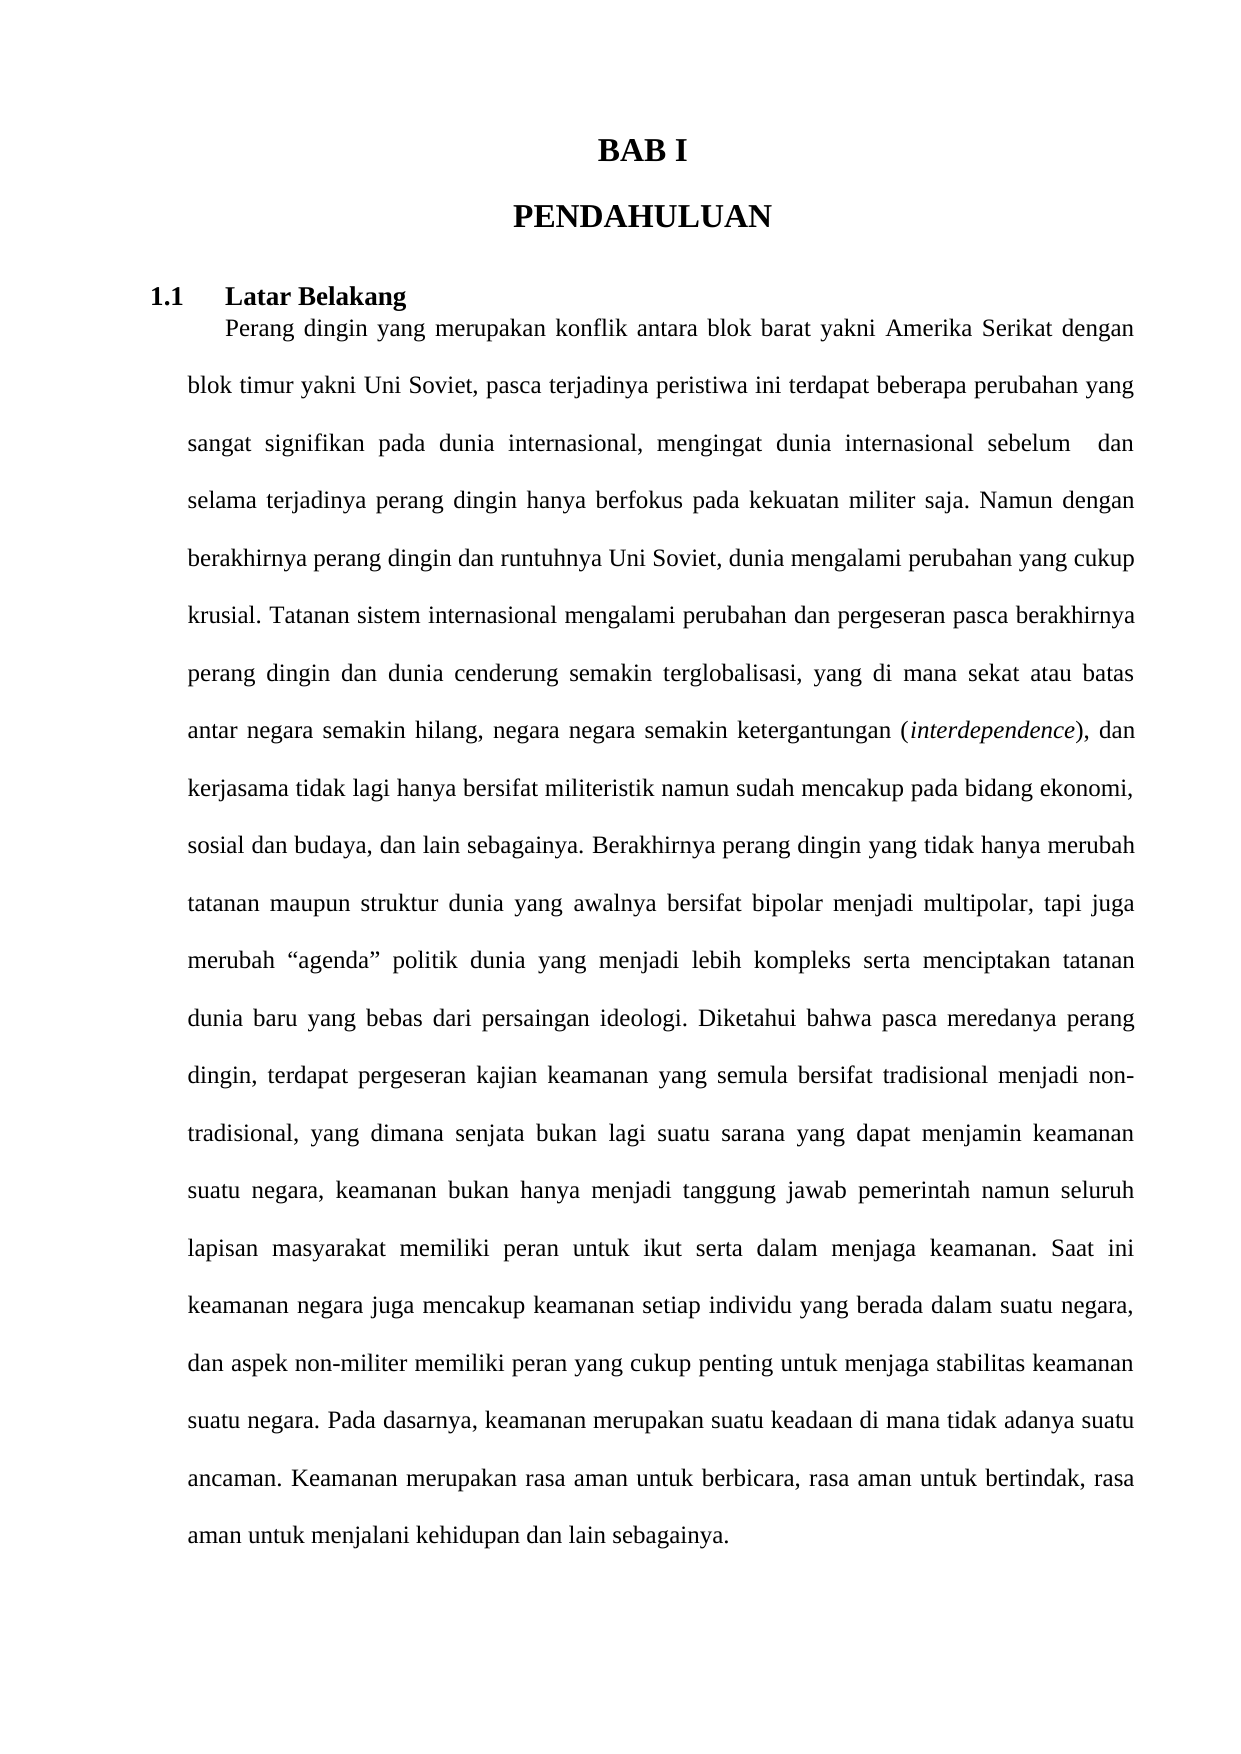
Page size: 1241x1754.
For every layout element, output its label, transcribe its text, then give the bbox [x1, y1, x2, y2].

subtitle PENDAHULUAN [150, 196, 1135, 235]
list Perang dingin yang merupakan konflik antara blok barat yakni Amerika Serikat dengan blok timur yakni Uni Soviet, pasca terjadinya peristiwa ini terdapat beberapa perubahan yang sangat signifikan pada dunia internasional, mengingat dunia internasional sebelum dan selama terjadinya perang dingin hanya berfokus pada kekuatan militer saja. Namun dengan berakhirnya perang dingin dan runtuhnya Uni Soviet, dunia mengalami perubahan yang cukup krusial. Tatanan sistem internasional mengalami perubahan dan pergeseran pasca berakhirnya perang dingin dan dunia cenderung semakin terglobalisasi, yang di mana sekat atau batas antar negara semakin hilang, negara negara semakin ketergantungan (interdependence), dan kerjasama tidak lagi hanya bersifat militeristik namun sudah mencakup pada bidang ekonomi, sosial dan budaya, dan lain sebagainya. Berakhirnya perang dingin yang tidak hanya merubah tatanan maupun struktur dunia yang awalnya bersifat bipolar menjadi multipolar, tapi juga merubah “agenda” politik dunia yang menjadi lebih kompleks serta menciptakan tatanan dunia baru yang bebas dari persaingan ideologi. Diketahui bahwa pasca meredanya perang dingin, terdapat pergeseran kajian keamanan yang semula bersifat tradisional menjadi non-tradisional, yang dimana senjata bukan lagi suatu sarana yang dapat menjamin keamanan suatu negara, keamanan bukan hanya menjadi tanggung jawab pemerintah namun seluruh lapisan masyarakat memiliki peran untuk ikut serta dalam menjaga keamanan. Saat ini keamanan negara juga mencakup keamanan setiap individu yang berada dalam suatu negara, dan aspek non-militer memiliki peran yang cukup penting untuk menjaga stabilitas keamanan suatu negara. Pada dasarnya, keamanan merupakan suatu keadaan di mana tidak adanya suatu ancaman. Keamanan merupakan rasa aman untuk berbicara, rasa aman untuk bertindak, rasa aman untuk menjalani kehidupan dan lain sebagainya. [187, 313, 1135, 1549]
subtitle BAB I [150, 130, 1135, 168]
subtitle 1.1 Latar Belakang [150, 279, 1135, 311]
